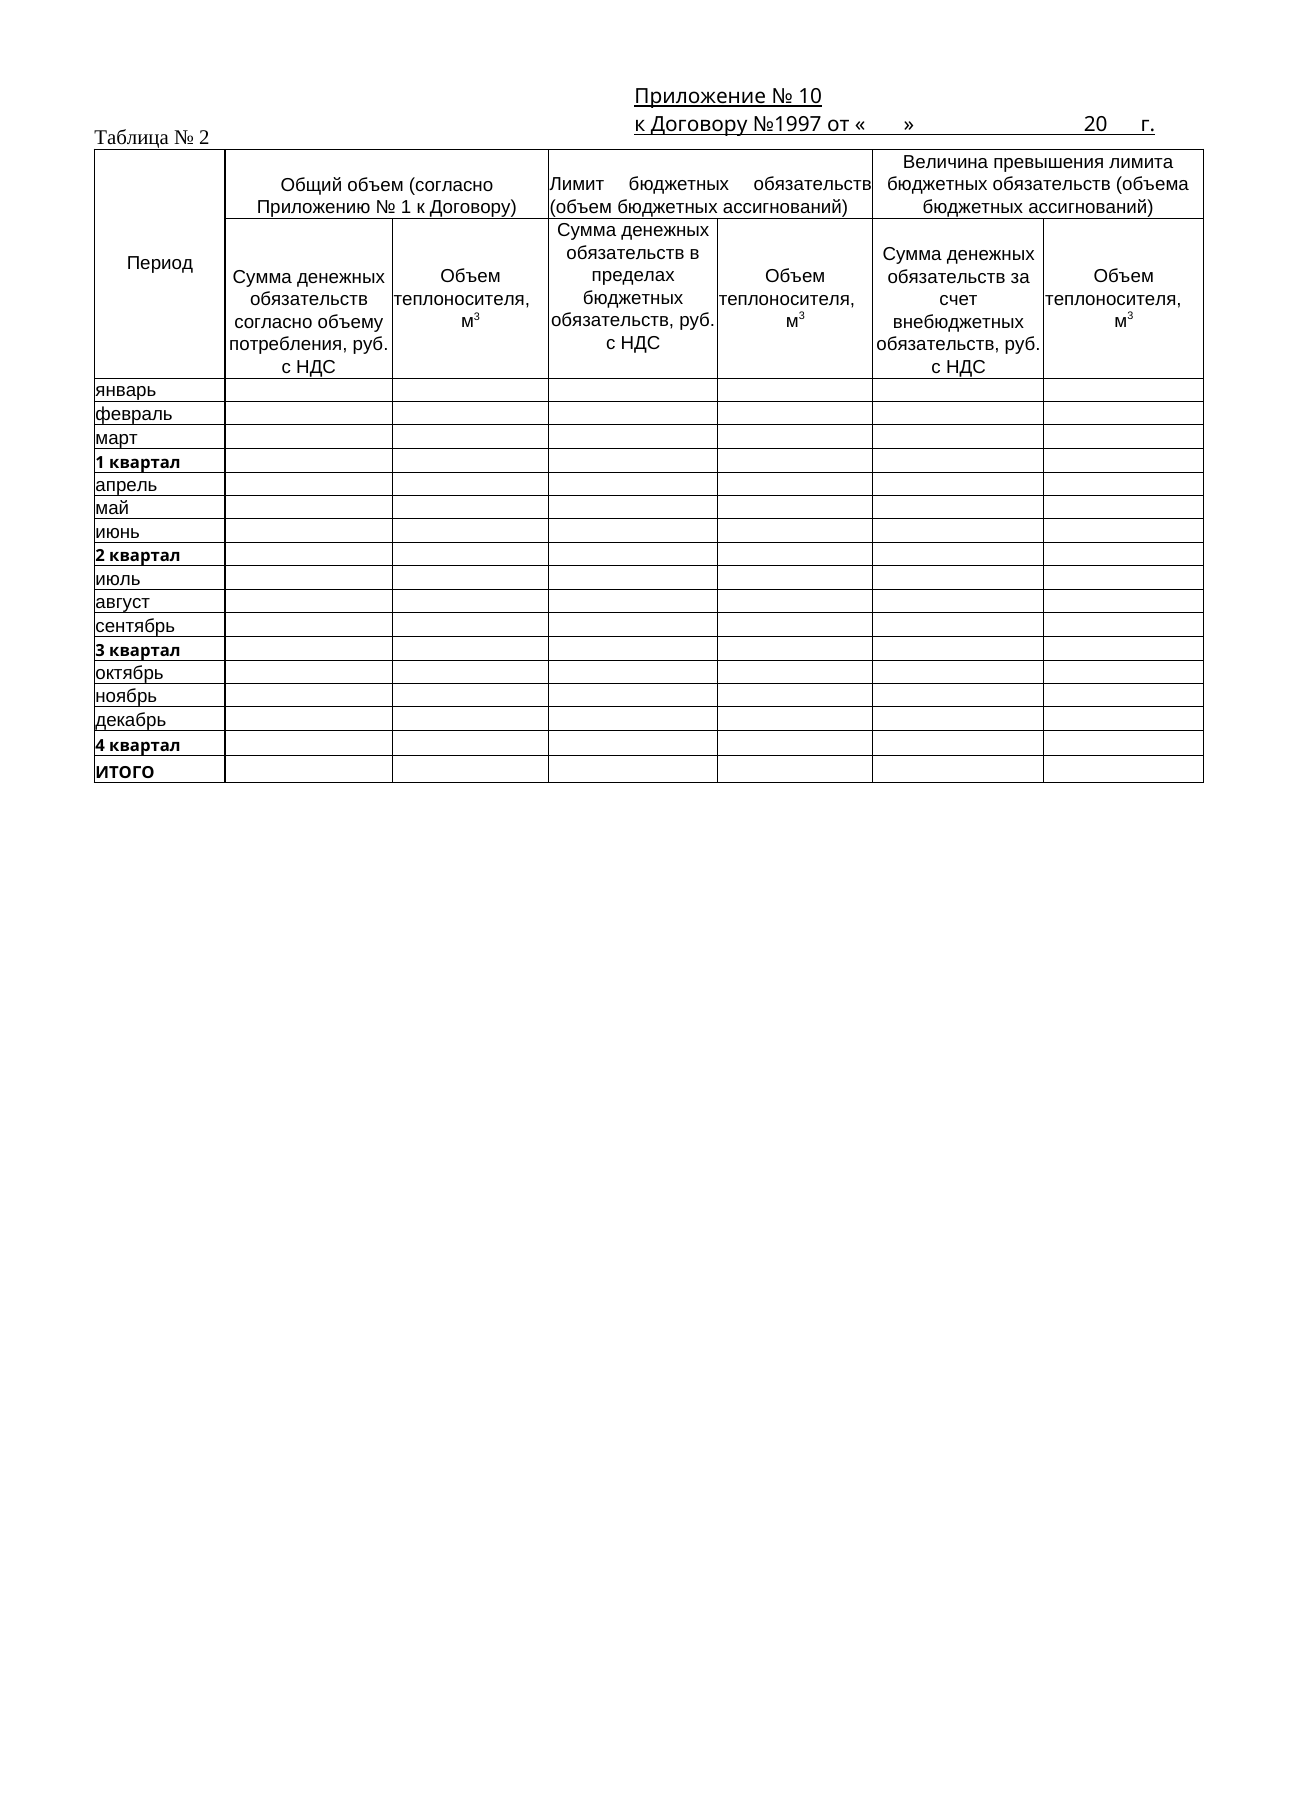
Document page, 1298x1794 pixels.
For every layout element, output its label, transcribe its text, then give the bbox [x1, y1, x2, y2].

table_cell 1 квартал [95, 449, 224, 472]
table_cell [1044, 684, 1203, 706]
table_cell [549, 756, 717, 782]
table_cell [393, 684, 548, 706]
table_cell февраль [95, 402, 224, 424]
table_cell Сумма денежных обязательств за счет внебюджетных обязательств, руб. с НДС [873, 219, 1043, 378]
table_header Величина превышения лимита бюджетных обязательств (объема бюджетных ассигнований) [873, 150, 1203, 218]
table_cell [718, 661, 872, 683]
table_cell [873, 449, 1043, 472]
table_cell 4 квартал [95, 731, 224, 754]
table_cell [226, 637, 392, 660]
table_cell апрель [95, 473, 224, 495]
table_cell [1044, 496, 1203, 518]
table_cell ИТОГО [95, 756, 224, 782]
table_cell [873, 661, 1043, 683]
table_cell [226, 449, 392, 472]
table_header Период [95, 150, 224, 378]
table_cell [549, 449, 717, 472]
table_cell [1044, 519, 1203, 542]
table_cell [873, 402, 1043, 424]
table_cell [549, 379, 717, 401]
table_cell [718, 543, 872, 565]
table_cell [718, 566, 872, 589]
table_cell [226, 661, 392, 683]
table_cell [393, 379, 548, 401]
table_cell [1044, 756, 1203, 782]
table_cell [549, 590, 717, 612]
table_cell [718, 731, 872, 754]
table_cell [393, 731, 548, 754]
table_cell [1044, 425, 1203, 448]
table_cell [873, 707, 1043, 730]
table_cell [393, 661, 548, 683]
table_cell [1044, 379, 1203, 401]
table_cell [873, 684, 1043, 706]
table_cell [549, 637, 717, 660]
table_cell [718, 379, 872, 401]
table_cell [718, 402, 872, 424]
table_cell [1044, 543, 1203, 565]
table_cell июль [95, 566, 224, 589]
table_cell [873, 566, 1043, 589]
table_cell [873, 756, 1043, 782]
table_cell [226, 519, 392, 542]
table_cell [226, 566, 392, 589]
table_cell [549, 731, 717, 754]
table_cell [549, 473, 717, 495]
table_cell декабрь [95, 707, 224, 730]
table_cell [393, 496, 548, 518]
table_cell [1044, 731, 1203, 754]
table_cell [393, 473, 548, 495]
table_cell [226, 543, 392, 565]
table_cell [393, 519, 548, 542]
table_cell [549, 496, 717, 518]
table_cell [549, 613, 717, 636]
table_cell [393, 637, 548, 660]
table_cell [1044, 707, 1203, 730]
table_cell [549, 425, 717, 448]
table_cell 2 квартал [95, 543, 224, 565]
table_header Лимит бюджетных обязательств (объем бюджетных ассигнований) [549, 150, 872, 218]
table_cell [873, 379, 1043, 401]
table_cell [1044, 473, 1203, 495]
table_cell [226, 613, 392, 636]
table_cell [718, 637, 872, 660]
table_cell [718, 707, 872, 730]
table_cell [393, 449, 548, 472]
table_cell июнь [95, 519, 224, 542]
table_cell март [95, 425, 224, 448]
table_cell [718, 519, 872, 542]
table_cell [549, 543, 717, 565]
table_cell октябрь [95, 661, 224, 683]
table_cell Объем теплоносителя, м3 [1044, 219, 1203, 378]
table_cell [549, 566, 717, 589]
table_cell [549, 402, 717, 424]
table_cell [226, 731, 392, 754]
table_cell [549, 684, 717, 706]
table_cell [226, 707, 392, 730]
table_cell [549, 519, 717, 542]
table_cell [226, 402, 392, 424]
table_cell [873, 496, 1043, 518]
table_cell [1044, 661, 1203, 683]
table_cell [226, 473, 392, 495]
table_cell [718, 613, 872, 636]
table_cell [873, 590, 1043, 612]
table_cell Объем теплоносителя, м3 [393, 219, 548, 378]
table_cell [873, 473, 1043, 495]
table_cell [1044, 613, 1203, 636]
table_cell [718, 756, 872, 782]
table_cell [226, 496, 392, 518]
table_cell [1044, 402, 1203, 424]
table_cell август [95, 590, 224, 612]
table_cell [1044, 590, 1203, 612]
table_cell [393, 566, 548, 589]
table_cell [226, 379, 392, 401]
text Таблица № 2 [94, 128, 1203, 148]
table_cell [226, 425, 392, 448]
table_cell [718, 590, 872, 612]
table_cell [873, 425, 1043, 448]
table_cell [549, 661, 717, 683]
table_cell Сумма денежных обязательств в пределах бюджетных обязательств, руб. с НДС [549, 219, 717, 378]
table_cell [718, 496, 872, 518]
table_cell [549, 707, 717, 730]
table_cell сентябрь [95, 613, 224, 636]
table_header Общий объем (согласно Приложению № 1 к Договору) [226, 150, 548, 218]
table_cell [393, 590, 548, 612]
table_cell [226, 590, 392, 612]
table_cell [393, 613, 548, 636]
table_cell Сумма денежных обязательств согласно объему потребления, руб. с НДС [226, 219, 392, 378]
table_cell [718, 473, 872, 495]
table_cell [393, 425, 548, 448]
table_cell [393, 543, 548, 565]
table_cell [873, 543, 1043, 565]
table_cell [873, 731, 1043, 754]
table_cell [1044, 566, 1203, 589]
table_cell [718, 449, 872, 472]
table_cell Объем теплоносителя, м3 [718, 219, 872, 378]
table_cell январь [95, 379, 224, 401]
table_cell [393, 756, 548, 782]
table_cell [873, 613, 1043, 636]
table_cell [718, 684, 872, 706]
table_cell [393, 402, 548, 424]
table_cell ноябрь [95, 684, 224, 706]
table_cell [226, 756, 392, 782]
table_cell [226, 684, 392, 706]
table_cell [393, 707, 548, 730]
table_cell [873, 637, 1043, 660]
table_cell [1044, 449, 1203, 472]
table_cell [1044, 637, 1203, 660]
table_cell [718, 425, 872, 448]
table_cell [873, 519, 1043, 542]
table_cell май [95, 496, 224, 518]
table_cell 3 квартал [95, 637, 224, 660]
